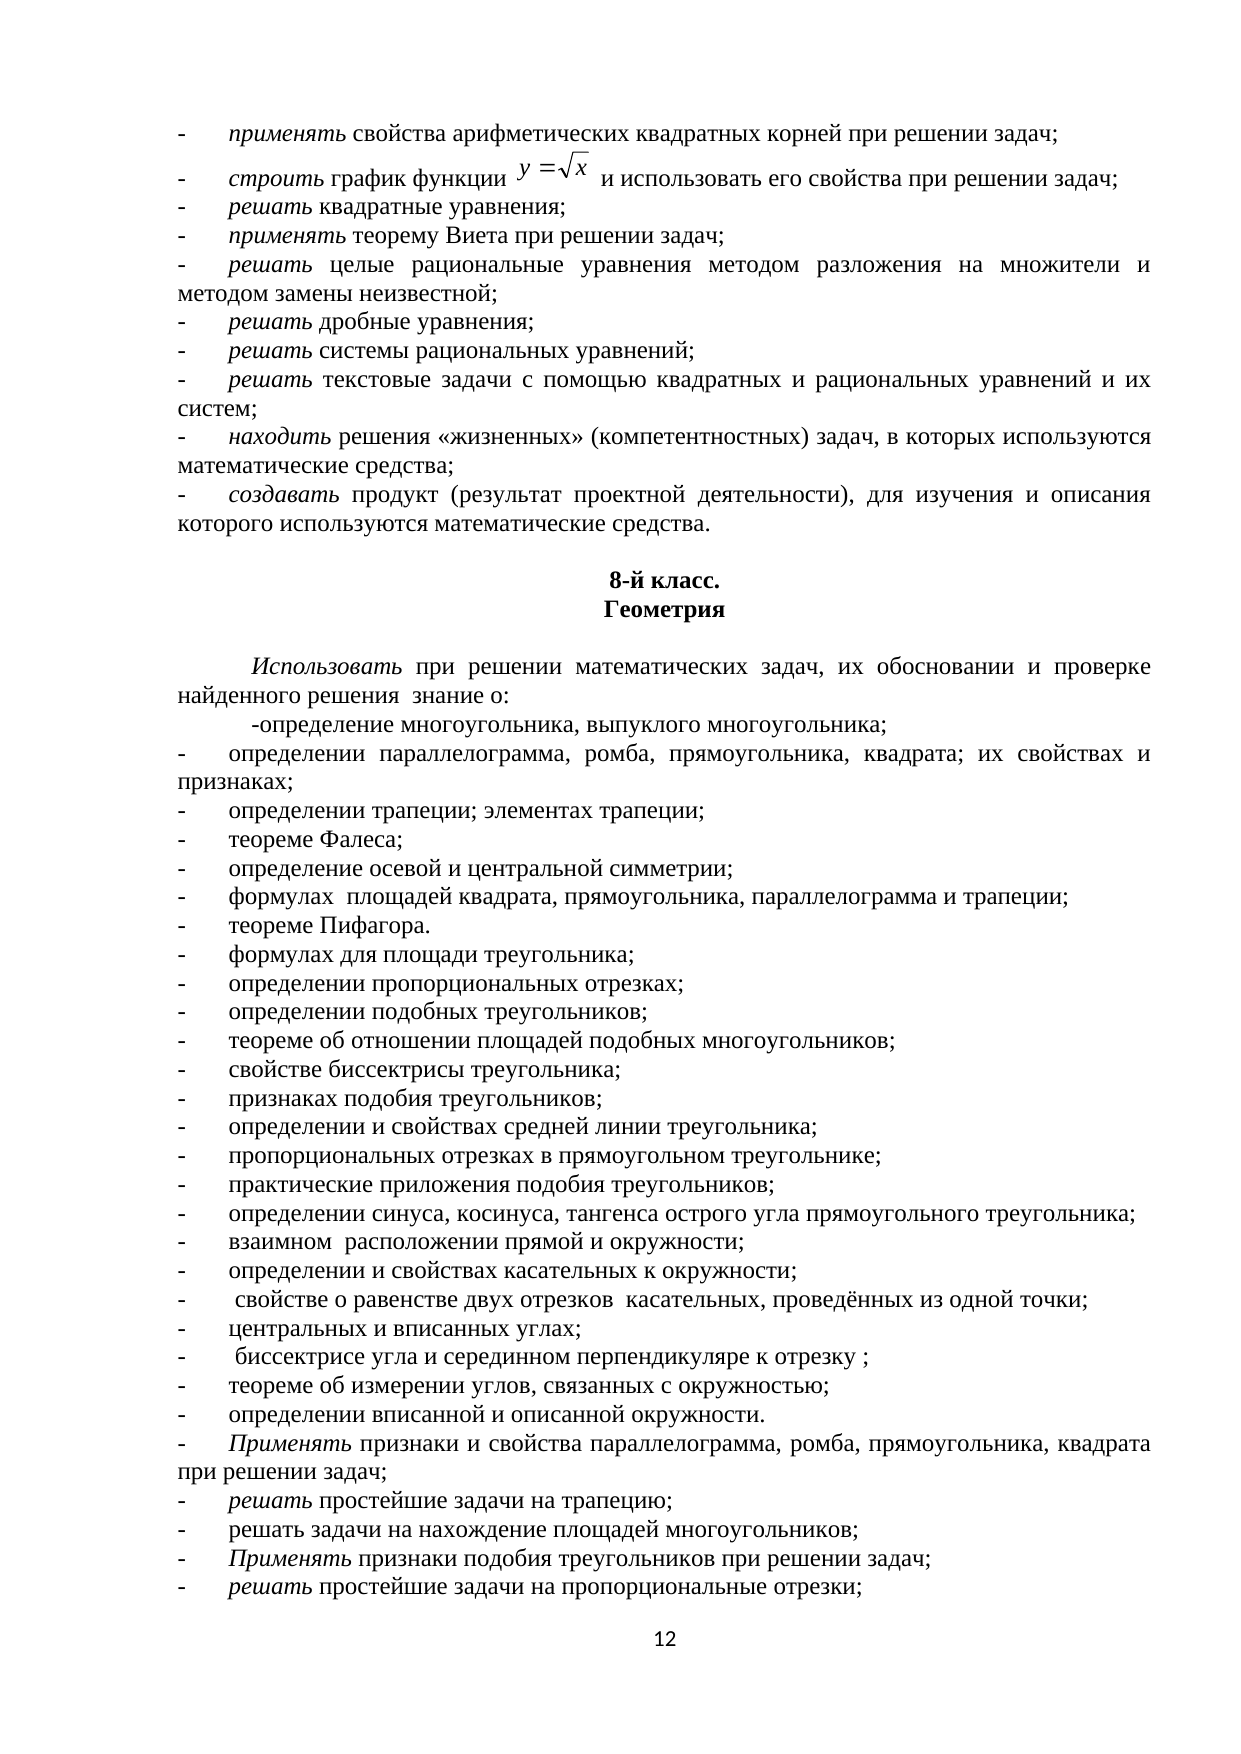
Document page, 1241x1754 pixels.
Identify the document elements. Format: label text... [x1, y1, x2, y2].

list решать дробные уравнения; [177, 306, 1152, 335]
list определении вписанной и описанной окружности. [177, 1399, 1152, 1428]
list определении параллелограмма, ромба, прямоугольника, квадрата; их свойствах и признаках; [177, 738, 1152, 795]
list решать задачи на нахождение площадей многоугольников; [177, 1514, 1152, 1543]
list определении и свойствах касательных к окружности; [177, 1255, 1152, 1284]
list свойстве биссектрисы треугольника; [177, 1054, 1152, 1083]
list практические приложения подобия треугольников; [177, 1169, 1152, 1198]
list определении пропорциональных отрезках; [177, 968, 1152, 996]
list решать квадратные уравнения; [177, 191, 1152, 220]
list Применять признаки и свойства параллелограмма, ромба, прямоугольника, квадрата при решении задач; [177, 1428, 1152, 1485]
list определении подобных треугольников; [177, 996, 1152, 1025]
list теореме Пифагора. [177, 910, 1152, 939]
list применять теорему Виета при решении задач; [177, 220, 1152, 249]
list определении синуса, косинуса, тангенса острого угла прямоугольного треугольника; [177, 1198, 1152, 1226]
list создавать продукт (результат проектной деятельности), для изучения и описания которого используются математические средства. [177, 479, 1152, 536]
text -определение многоугольника, выпуклого многоугольника; [177, 709, 1152, 738]
list теореме Фалеса; [177, 824, 1152, 853]
list пропорциональных отрезках в прямоугольном треугольнике; [177, 1140, 1152, 1169]
list теореме об отношении площадей подобных многоугольников; [177, 1025, 1152, 1054]
list решать целые рациональные уравнения методом разложения на множители и методом замены неизвестной; [177, 249, 1152, 306]
list применять свойства арифметических квадратных корней при решении задач; [177, 118, 1152, 147]
list признаках подобия треугольников; [177, 1083, 1152, 1111]
list определение осевой и центральной симметрии; [177, 853, 1152, 881]
text Использовать при решении математических задач, их обосновании и проверке найденного решения знание о: [177, 651, 1152, 709]
list определении трапеции; элементах трапеции; [177, 795, 1152, 824]
list биссектрисе угла и серединном перпендикуляре к отрезку ; [177, 1341, 1152, 1370]
list центральных и вписанных углах; [177, 1313, 1152, 1341]
list формулах площадей квадрата, прямоугольника, параллелограмма и трапеции; [177, 881, 1152, 910]
list решать простейшие задачи на трапецию; [177, 1485, 1152, 1514]
list теореме об измерении углов, связанных с окружностью; [177, 1370, 1152, 1399]
text 8-й класс. [177, 565, 1152, 594]
list взаимном расположении прямой и окружности; [177, 1226, 1152, 1255]
list решать простейшие задачи на пропорциональные отрезки; [177, 1571, 1152, 1600]
list решать текстовые задачи с помощью квадратных и рациональных уравнений и их систем; [177, 364, 1152, 421]
list свойстве о равенстве двух отрезков касательных, проведённых из одной точки; [177, 1284, 1152, 1313]
list строить график функции и использовать его свойства при решении задач; [177, 147, 1152, 191]
list находить решения «жизненных» (компетентностных) задач, в которых используются математические средства; [177, 421, 1152, 479]
text Геометрия [177, 594, 1152, 623]
list Применять признаки подобия треугольников при решении задач; [177, 1543, 1152, 1571]
list определении и свойствах средней линии треугольника; [177, 1111, 1152, 1140]
list формулах для площади треугольника; [177, 939, 1152, 968]
list решать системы рациональных уравнений; [177, 335, 1152, 364]
